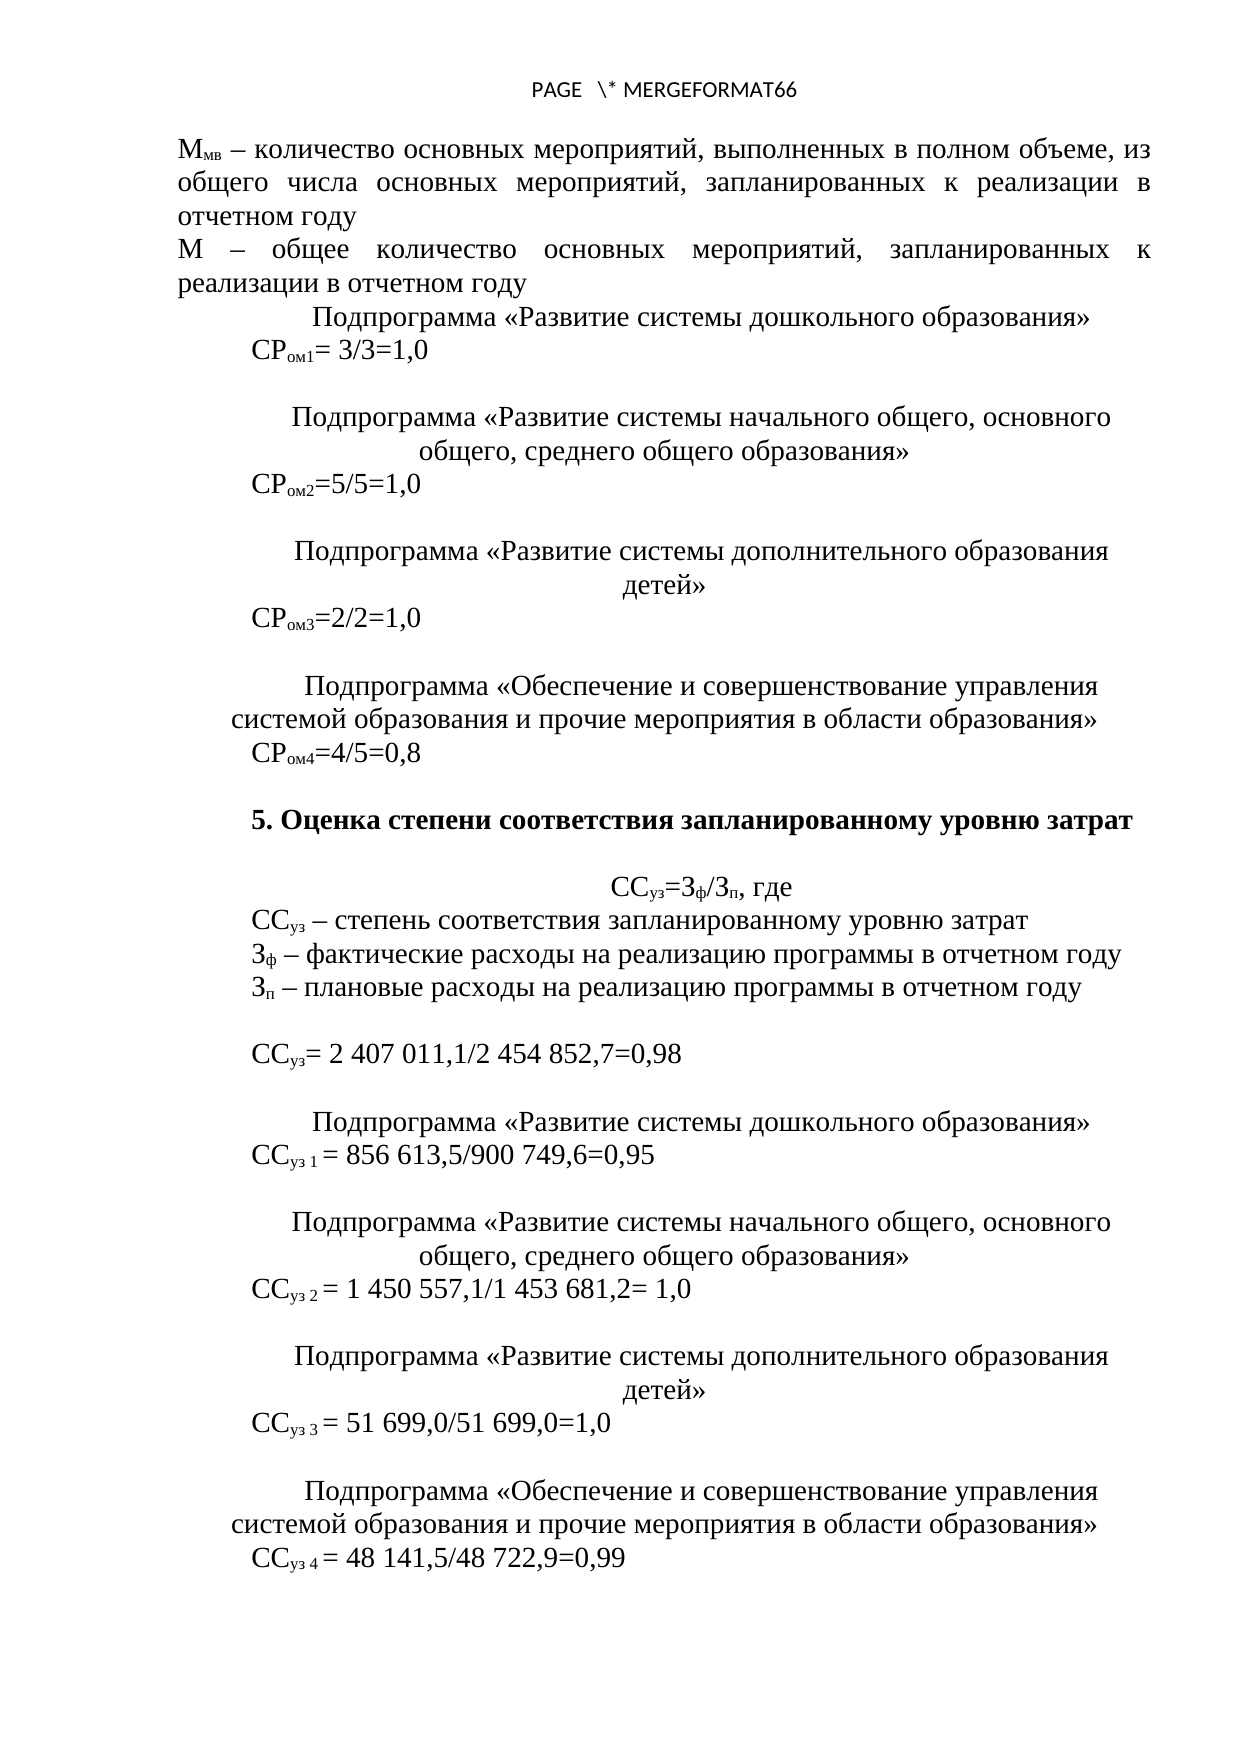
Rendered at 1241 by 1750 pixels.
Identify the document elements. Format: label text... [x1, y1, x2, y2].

text Подпрограмма «Развитие системы дошкольного образования» [177, 299, 1152, 332]
text СРом4=4/5=0,8 [177, 735, 1152, 768]
text ССуз=Зф/Зп, где [177, 869, 1152, 902]
text Подпрограмма «Развитие системы дошкольного образования» [177, 1104, 1152, 1137]
text Подпрограмма «Развитие системы начального общего, основного общего, среднего общего образования» [177, 1204, 1152, 1271]
text ССуз – степень соответствия запланированному уровню затрат [177, 902, 1152, 936]
text Зп – плановые расходы на реализацию программы в отчетном году [177, 969, 1152, 1003]
text Ммв – количество основных мероприятий, выполненных в полном объеме, из общего числа основных мероприятий, запланированных к реализации в отчетном году [177, 131, 1152, 232]
text Подпрограмма «Развитие системы дополнительного образования детей» [177, 1338, 1152, 1406]
text ССуз 3 = 51 699,0/51 699,0=1,0 [177, 1406, 1152, 1439]
text ССуз 2 = 1 450 557,1/1 453 681,2= 1,0 [177, 1271, 1152, 1305]
text М – общее количество основных мероприятий, запланированных к реализации в отчетном году [177, 232, 1152, 299]
text ССуз= 2 407 011,1/2 454 852,7=0,98 [177, 1037, 1152, 1070]
text ССуз 4 = 48 141,5/48 722,9=0,99 [177, 1540, 1152, 1573]
text Подпрограмма «Развитие системы начального общего, основного общего, среднего общего образования» [177, 399, 1152, 466]
text Подпрограмма «Обеспечение и совершенствование управления системой образования и прочие мероприятия в области образования» [177, 1473, 1152, 1540]
text 5. Оценка степени соответствия запланированному уровню затрат [177, 802, 1152, 835]
text СРом3=2/2=1,0 [177, 601, 1152, 634]
text СРом1= 3/3=1,0 [177, 332, 1152, 366]
text ССуз 1 = 856 613,5/900 749,6=0,95 [177, 1137, 1152, 1171]
text Подпрограмма «Развитие системы дополнительного образования детей» [177, 533, 1152, 601]
text Зф – фактические расходы на реализацию программы в отчетном году [177, 936, 1152, 969]
text СРом2=5/5=1,0 [177, 466, 1152, 500]
text Подпрограмма «Обеспечение и совершенствование управления системой образования и прочие мероприятия в области образования» [177, 668, 1152, 735]
